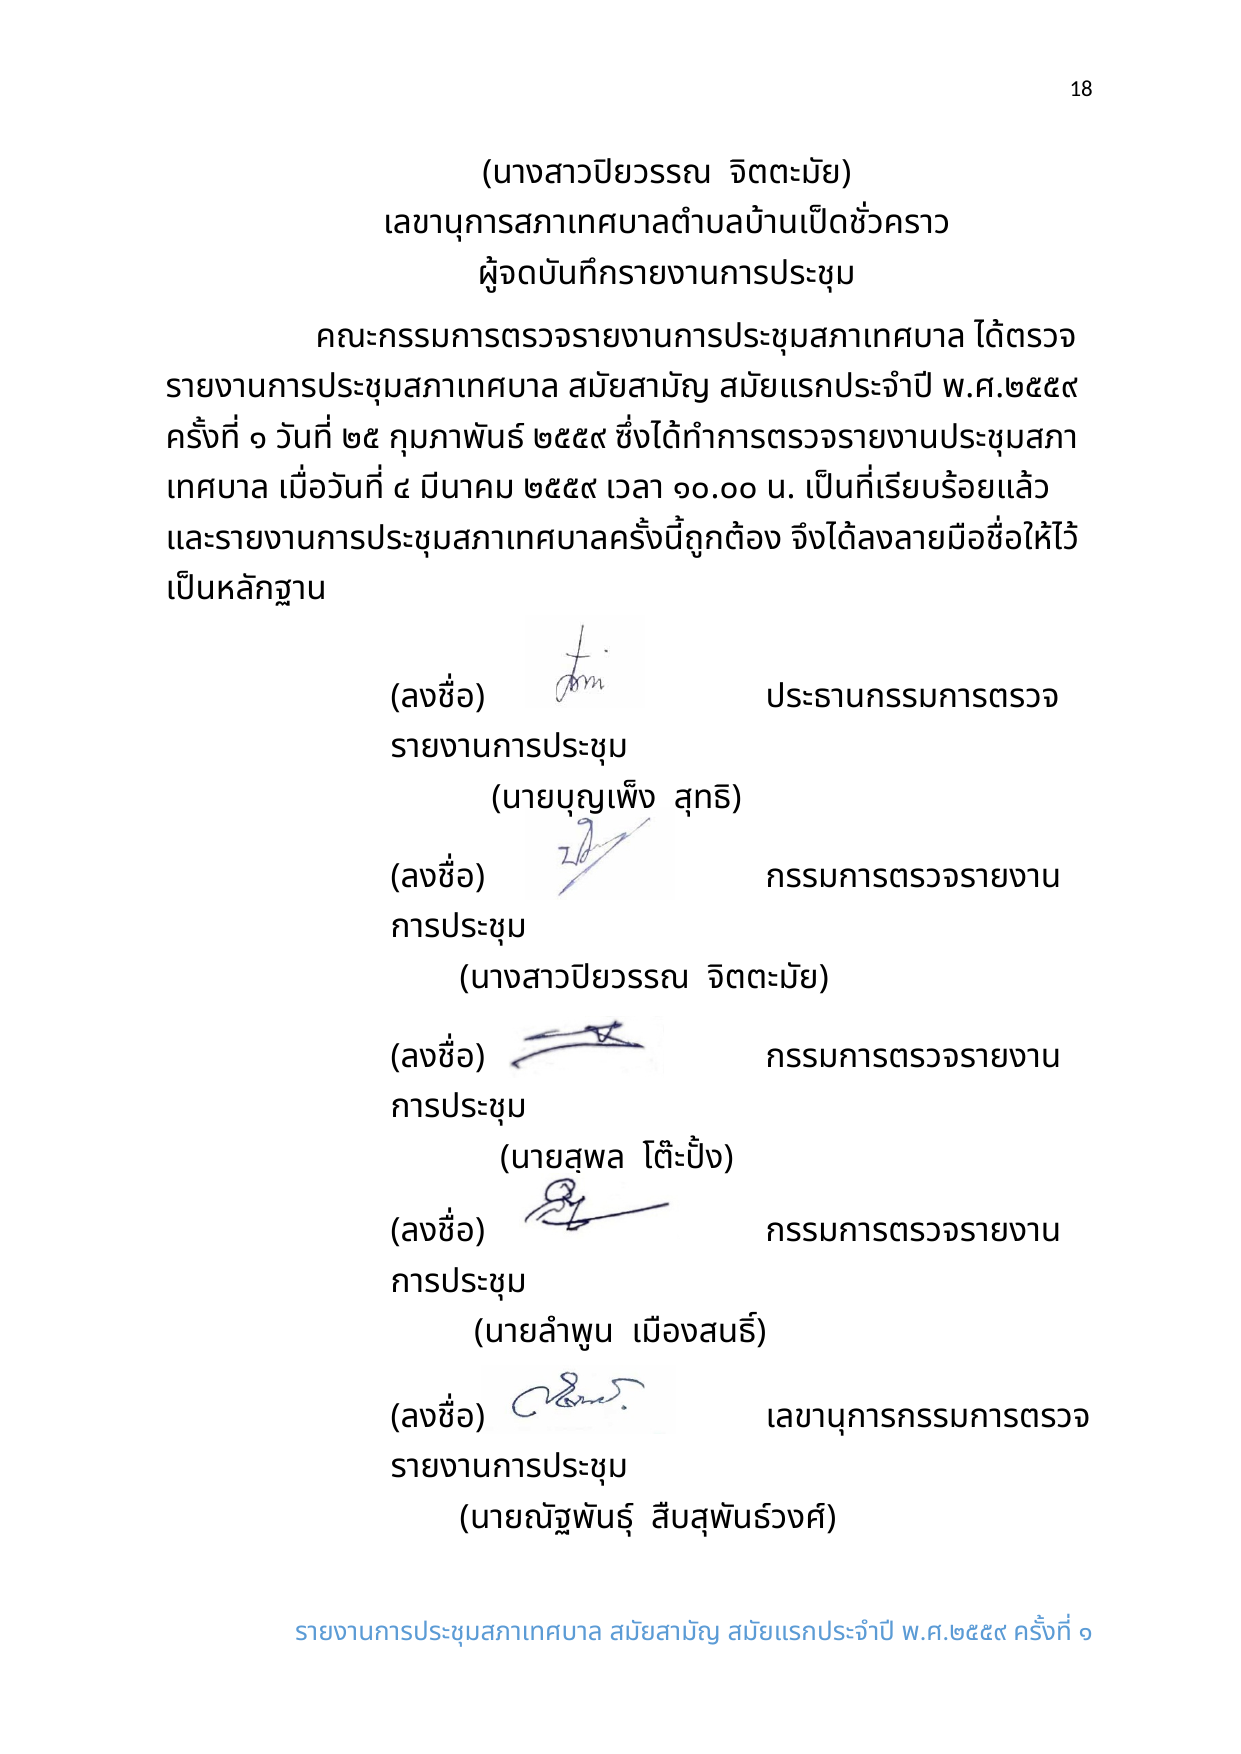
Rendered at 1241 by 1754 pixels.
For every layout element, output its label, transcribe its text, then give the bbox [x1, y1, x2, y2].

text (นายบุญเพ็ง สุทธิ) [390, 772, 1092, 823]
text (นางสาวปิยวรรณ จิตตะมัย) [240, 148, 1092, 198]
text (ลงชื่อ) กรรมการตรวจรายงานการประชุม [390, 1206, 1092, 1307]
text (นายณัฐพันธุ์ สืบสุพันธ์วงศ์) [390, 1493, 1092, 1543]
text (นางสาวปิยวรรณ จิตตะมัย) [315, 953, 1092, 1003]
text (ลงชื่อ) กรรมการตรวจรายงานการประชุม [390, 852, 1092, 953]
text ผู้จดบันทึกรายงานการประชุม [240, 249, 1092, 299]
text (ลงชื่อ) กรรมการตรวจรายงานการประชุม [390, 1032, 1092, 1133]
text คณะกรรมการตรวจรายงานการประชุมสภาเทศบาล ได้ตรวจรายงานการประชุมสภาเทศบาล สมัยสามัญ สมัยแรกประจำปี พ.ศ.๒๕๕๙ ครั้งที่ ๑ วันที่ ๒๕ กุมภาพันธ์ ๒๕๕๙ ซึ่งได้ทำการตรวจรายงานประชุมสภาเทศบาล เมื่อวันที่ ๔ มีนาคม ๒๕๕๙ เวลา ๑๐.๐๐ น. เป็นที่เรียบร้อยแล้ว และรายงานการประชุมสภาเทศบาลครั้งนี้ถูกต้อง จึงได้ลงลายมือชื่อให้ไว้เป็นหลักฐาน [165, 312, 1092, 614]
picture [481, 1365, 676, 1392]
text เลขานุการสภาเทศบาลตำบลบ้านเป็ดชั่วคราว [240, 198, 1092, 249]
text (ลงชื่อ) ประธานกรรมการตรวจรายงานการประชุม [390, 671, 1092, 772]
picture [525, 823, 676, 852]
picture [519, 1173, 680, 1239]
text (นายลำพูน เมืองสนธิ์) [390, 1307, 1092, 1358]
text (ลงชื่อ) เลขานุการกรรมการตรวจรายงานการประชุม [390, 1392, 1092, 1493]
picture [524, 615, 646, 671]
text (นายสุพล โต๊ะปั้ง) [390, 1133, 1092, 1183]
picture [508, 1016, 664, 1078]
